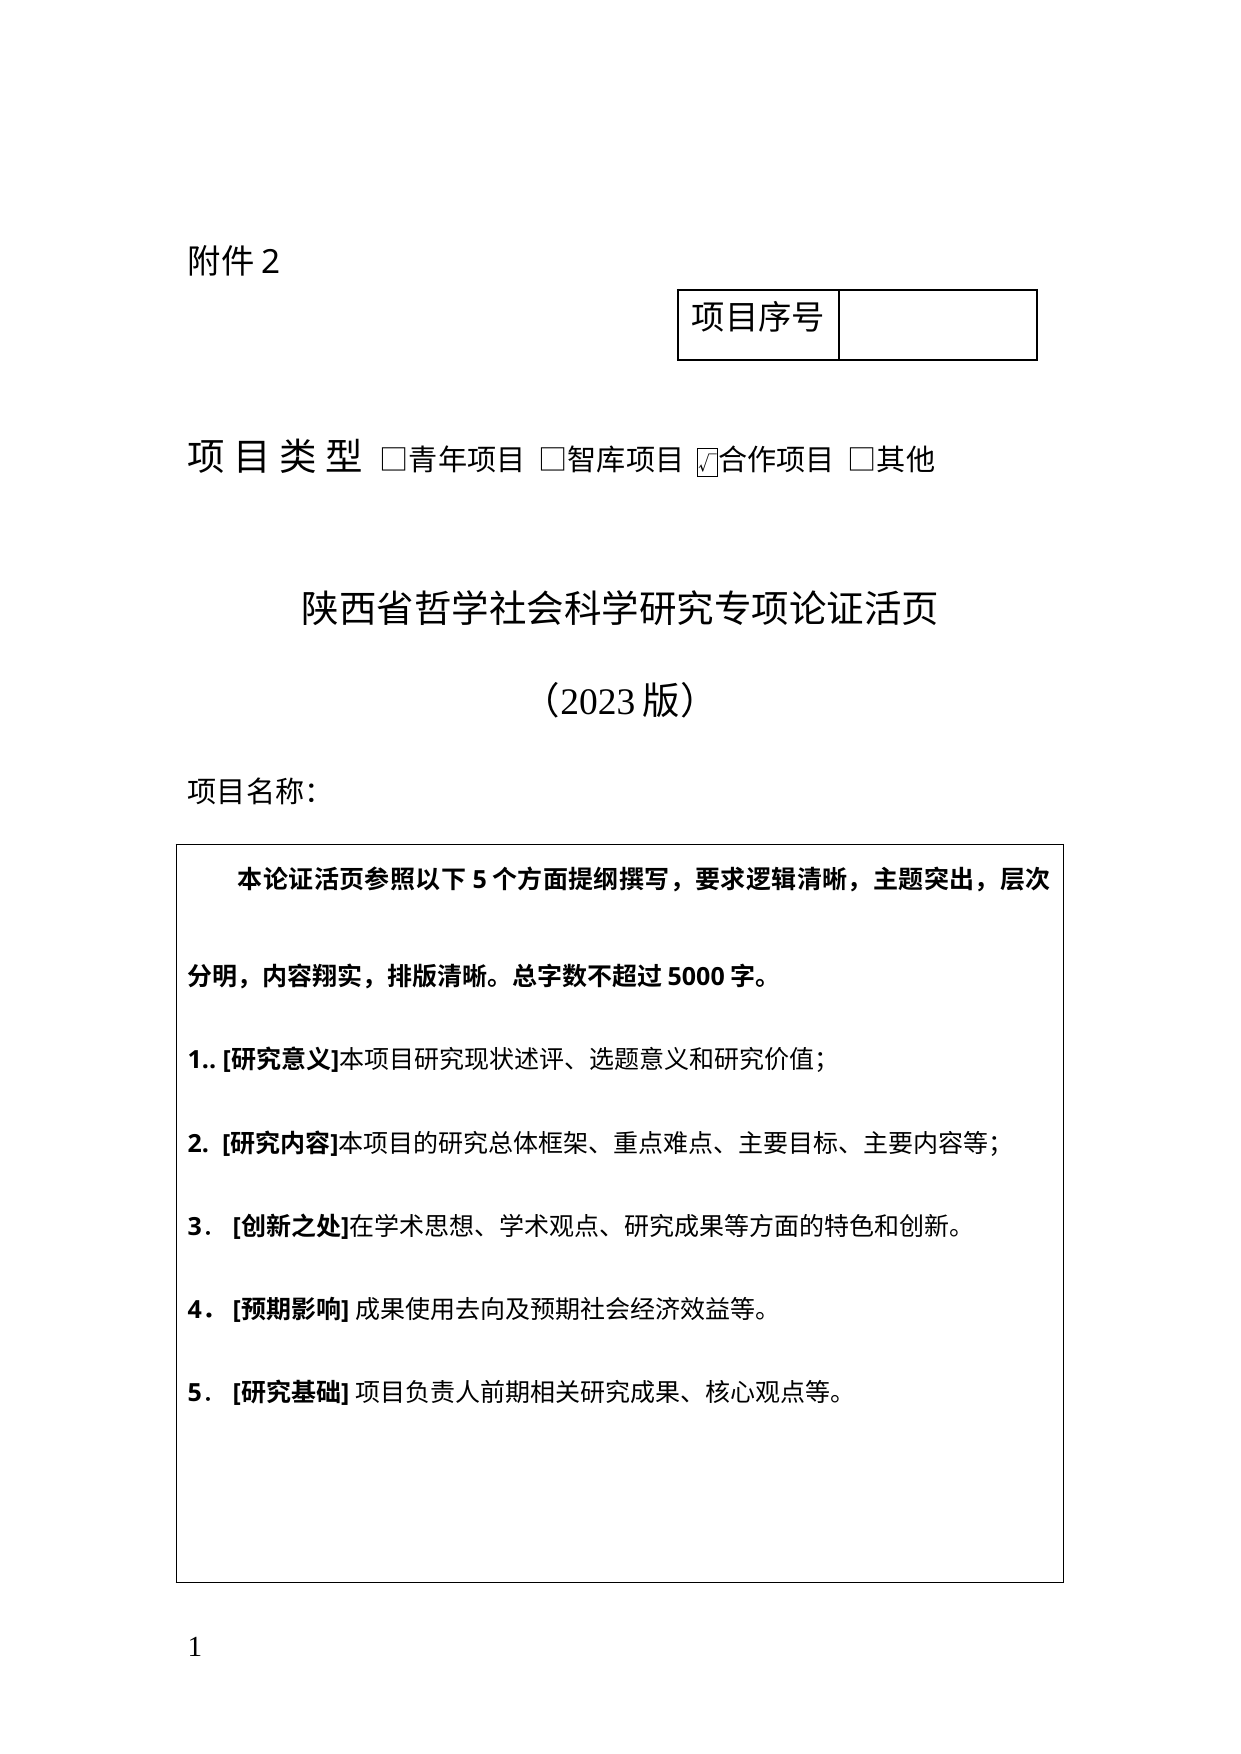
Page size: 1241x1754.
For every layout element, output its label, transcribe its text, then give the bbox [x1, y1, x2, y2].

text 陕西省哲学社会科学研究专项论证活页 [187, 573, 1053, 638]
text （2023版） [187, 666, 1053, 731]
text 项目名称： [187, 758, 1053, 823]
table_header [840, 291, 1036, 358]
text 项 目 类 型 □青年项目 □智库项目 √合作项目 □其他 [187, 422, 1053, 487]
text 附件2 [187, 227, 1053, 292]
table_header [177, 845, 1063, 1582]
table_header 项目序号 [679, 291, 838, 358]
